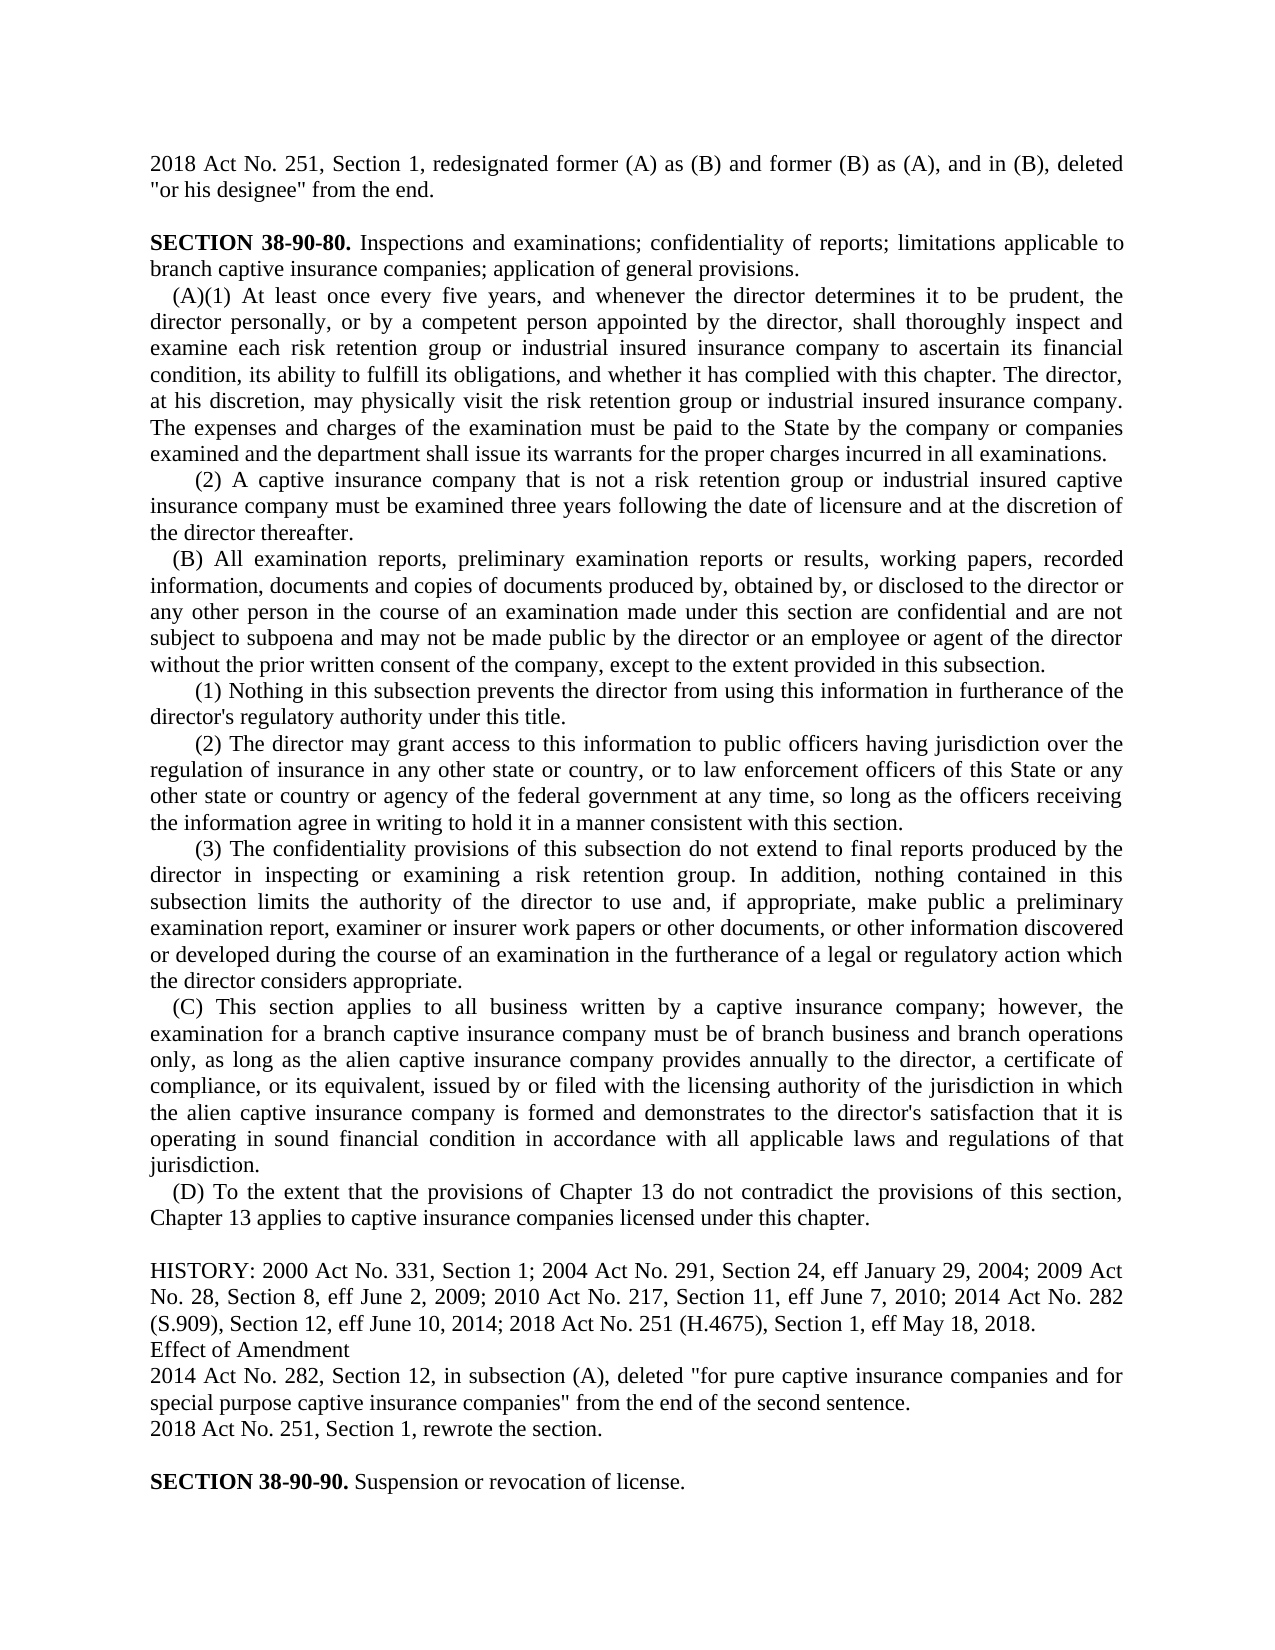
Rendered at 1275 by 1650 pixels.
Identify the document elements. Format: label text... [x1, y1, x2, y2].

text SECTION 38-90-90. Suspension or revocation of license. [150, 1468, 1125, 1494]
text (A)(1) At least once every five years, and whenever the director determines it to be prudent, the director personally, or by a competent person appointed by the director, shall thoroughly inspect and examine each risk retention group or industrial insured insurance company to ascertain its financial condition, its ability to fulfill its obligations, and whether it has complied with this chapter. The director, at his discretion, may physically visit the risk retention group or industrial insured insurance company. The expenses and charges of the examination must be paid to the State by the company or companies examined and the department shall issue its warrants for the proper charges incurred in all examinations. [150, 282, 1125, 466]
text (D) To the extent that the provisions of Chapter 13 do not contradict the provisions of this section, Chapter 13 applies to captive insurance companies licensed under this chapter. [150, 1178, 1125, 1231]
text (C) This section applies to all business written by a captive insurance company; however, the examination for a branch captive insurance company must be of branch business and branch operations only, as long as the alien captive insurance company provides annually to the director, a certificate of compliance, or its equivalent, issued by or filed with the licensing authority of the jurisdiction in which the alien captive insurance company is formed and demonstrates to the director's satisfaction that it is operating in sound financial condition in accordance with all applicable laws and regulations of that jurisdiction. [150, 993, 1125, 1178]
text Effect of Amendment [150, 1336, 1125, 1362]
text 2018 Act No. 251, Section 1, redesignated former (A) as (B) and former (B) as (A), and in (B), deleted "or his designee" from the end. [150, 150, 1125, 203]
text HISTORY: 2000 Act No. 331, Section 1; 2004 Act No. 291, Section 24, eff January 29, 2004; 2009 Act No. 28, Section 8, eff June 2, 2009; 2010 Act No. 217, Section 11, eff June 7, 2010; 2014 Act No. 282 (S.909), Section 12, eff June 10, 2014; 2018 Act No. 251 (H.4675), Section 1, eff May 18, 2018. [150, 1257, 1125, 1336]
text 2018 Act No. 251, Section 1, rewrote the section. [150, 1415, 1125, 1441]
text (2) A captive insurance company that is not a risk retention group or industrial insured captive insurance company must be examined three years following the date of licensure and at the discretion of the director thereafter. [150, 466, 1125, 545]
text (1) Nothing in this subsection prevents the director from using this information in furtherance of the director's regulatory authority under this title. [150, 677, 1125, 730]
text (2) The director may grant access to this information to public officers having jurisdiction over the regulation of insurance in any other state or country, or to law enforcement officers of this State or any other state or country or agency of the federal government at any time, so long as the officers receiving the information agree in writing to hold it in a manner consistent with this section. [150, 730, 1125, 835]
text SECTION 38-90-80. Inspections and examinations; confidentiality of reports; limitations applicable to branch captive insurance companies; application of general provisions. [150, 229, 1125, 282]
text 2014 Act No. 282, Section 12, in subsection (A), deleted "for pure captive insurance companies and for special purpose captive insurance companies" from the end of the second sentence. [150, 1362, 1125, 1415]
text (B) All examination reports, preliminary examination reports or results, working papers, recorded information, documents and copies of documents produced by, obtained by, or disclosed to the director or any other person in the course of an examination made under this section are confidential and are not subject to subpoena and may not be made public by the director or an employee or agent of the director without the prior written consent of the company, except to the extent provided in this subsection. [150, 545, 1125, 677]
text (3) The confidentiality provisions of this subsection do not extend to final reports produced by the director in inspecting or examining a risk retention group. In addition, nothing contained in this subsection limits the authority of the director to use and, if appropriate, make public a preliminary examination report, examiner or insurer work papers or other documents, or other information discovered or developed during the course of an examination in the furtherance of a legal or regulatory action which the director considers appropriate. [150, 835, 1125, 993]
